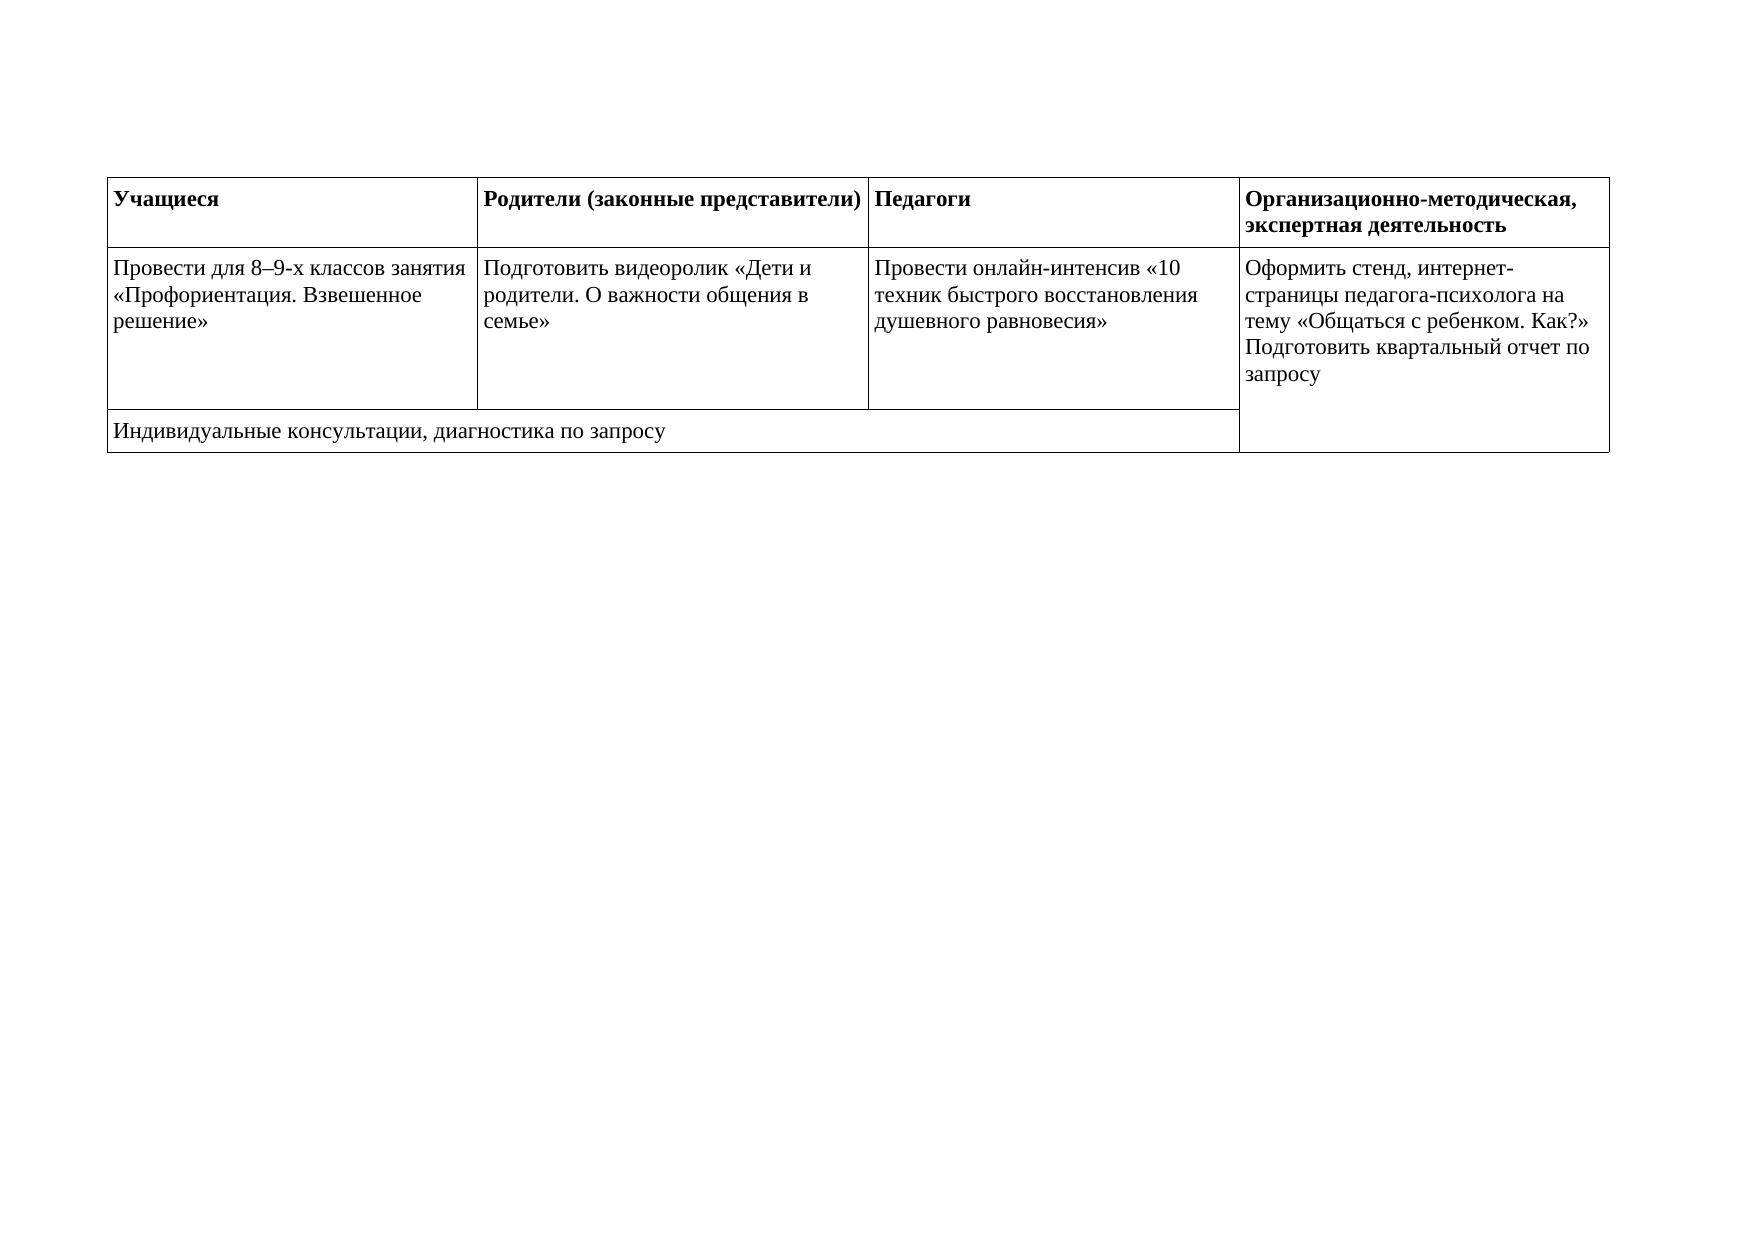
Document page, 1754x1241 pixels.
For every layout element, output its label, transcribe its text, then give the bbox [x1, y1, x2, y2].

table_cell Провести для 8–9-х классов занятия «Профориентация. Взвешенное решение» [108, 248, 477, 409]
table_header Организационно-методическая, экспертная деятельность [1240, 178, 1609, 246]
table_cell Оформить стенд, интернет-страницы педагога-психолога на тему «Общаться с ребенком. Как?» Подготовить квартальный отчет по запросу [1240, 248, 1609, 452]
table_header Учащиеся [108, 178, 477, 246]
table_cell Подготовить видеоролик «Дети и родители. О важности общения в семье» [478, 248, 868, 409]
table_header Педагоги [869, 178, 1239, 246]
table_cell Индивидуальные консультации, диагностика по запросу [108, 410, 1239, 452]
table_cell Провести онлайн-интенсив «10 техник быстрого восстановления душевного равновесия» [869, 248, 1239, 409]
table_header Родители (законные представители) [478, 178, 868, 246]
